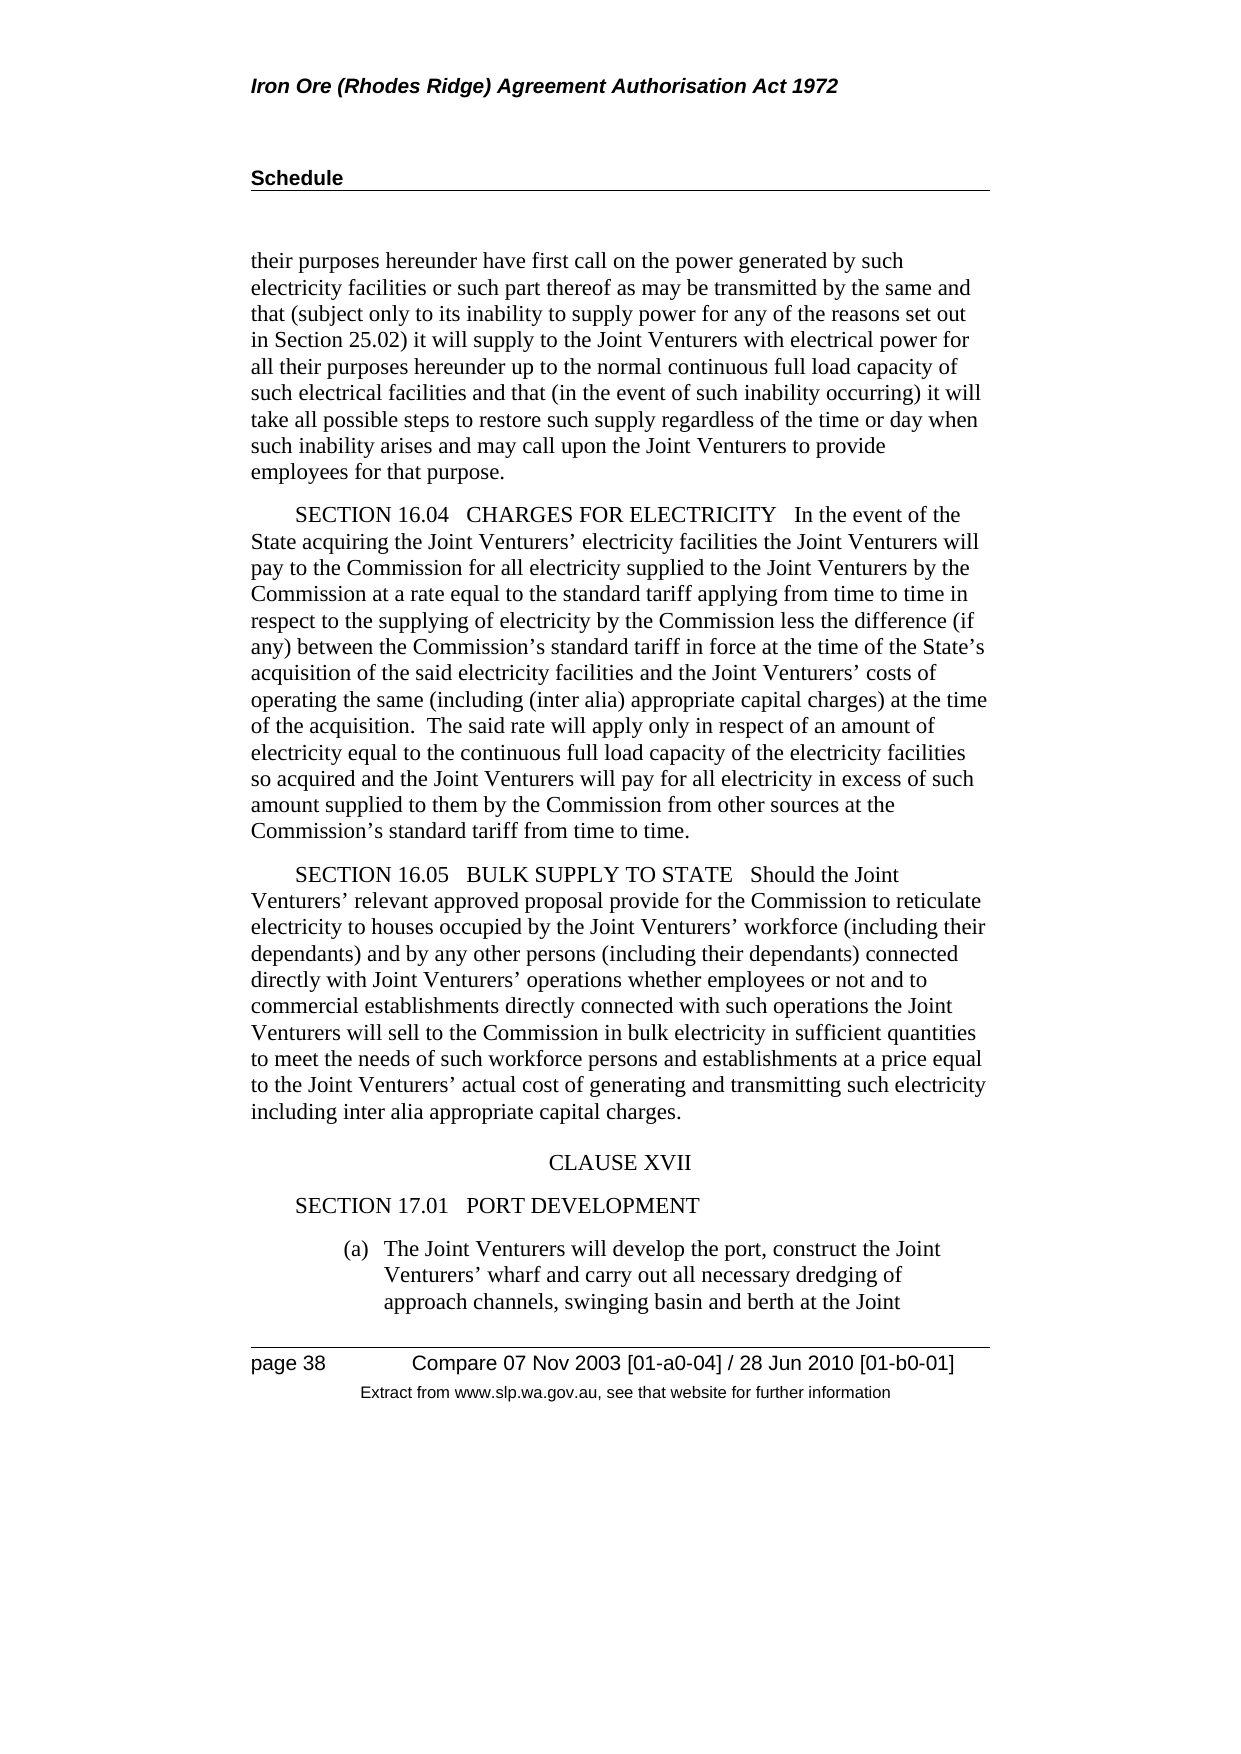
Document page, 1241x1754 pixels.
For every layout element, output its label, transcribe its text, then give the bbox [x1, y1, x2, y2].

text SECTION 17.01 PORT DEVELOPMENT [251, 1192, 990, 1218]
text SECTION 16.04 CHARGES FOR ELECTRICITY In the event of the State acquiring the Joint Venturers’ electricity facilities the Joint Venturers will pay to the Commission for all electricity supplied to the Joint Venturers by the Commission at a rate equal to the standard tariff applying from time to time in respect to the supplying of electricity by the Commission less the difference (if any) between the Commission’s standard tariff in force at the time of the State’s acquisition of the said electricity facilities and the Joint Venturers’ costs of operating the same (including (inter alia) appropriate capital charges) at the time of the acquisition. The said rate will apply only in respect of an amount of electricity equal to the continuous full load capacity of the electricity facilities so acquired and the Joint Venturers will pay for all electricity in excess of such amount supplied to them by the Commission from other sources at the Commission’s standard tariff from time to time. [251, 501, 990, 844]
text SECTION 16.05 BULK SUPPLY TO STATE Should the Joint Venturers’ relevant approved proposal provide for the Commission to reticulate electricity to houses occupied by the Joint Venturers’ workforce (including their dependants) and by any other persons (including their dependants) connected directly with Joint Venturers’ operations whether employees or not and to commercial establishments directly connected with such operations the Joint Venturers will sell to the Commission in bulk electricity in sufficient quantities to meet the needs of such workforce persons and establishments at a price equal to the Joint Venturers’ actual cost of generating and transmitting such electricity including inter alia appropriate capital charges. [251, 861, 990, 1124]
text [251, 1235, 990, 1314]
subtitle CLAUSE XVII [251, 1149, 990, 1176]
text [251, 247, 990, 485]
